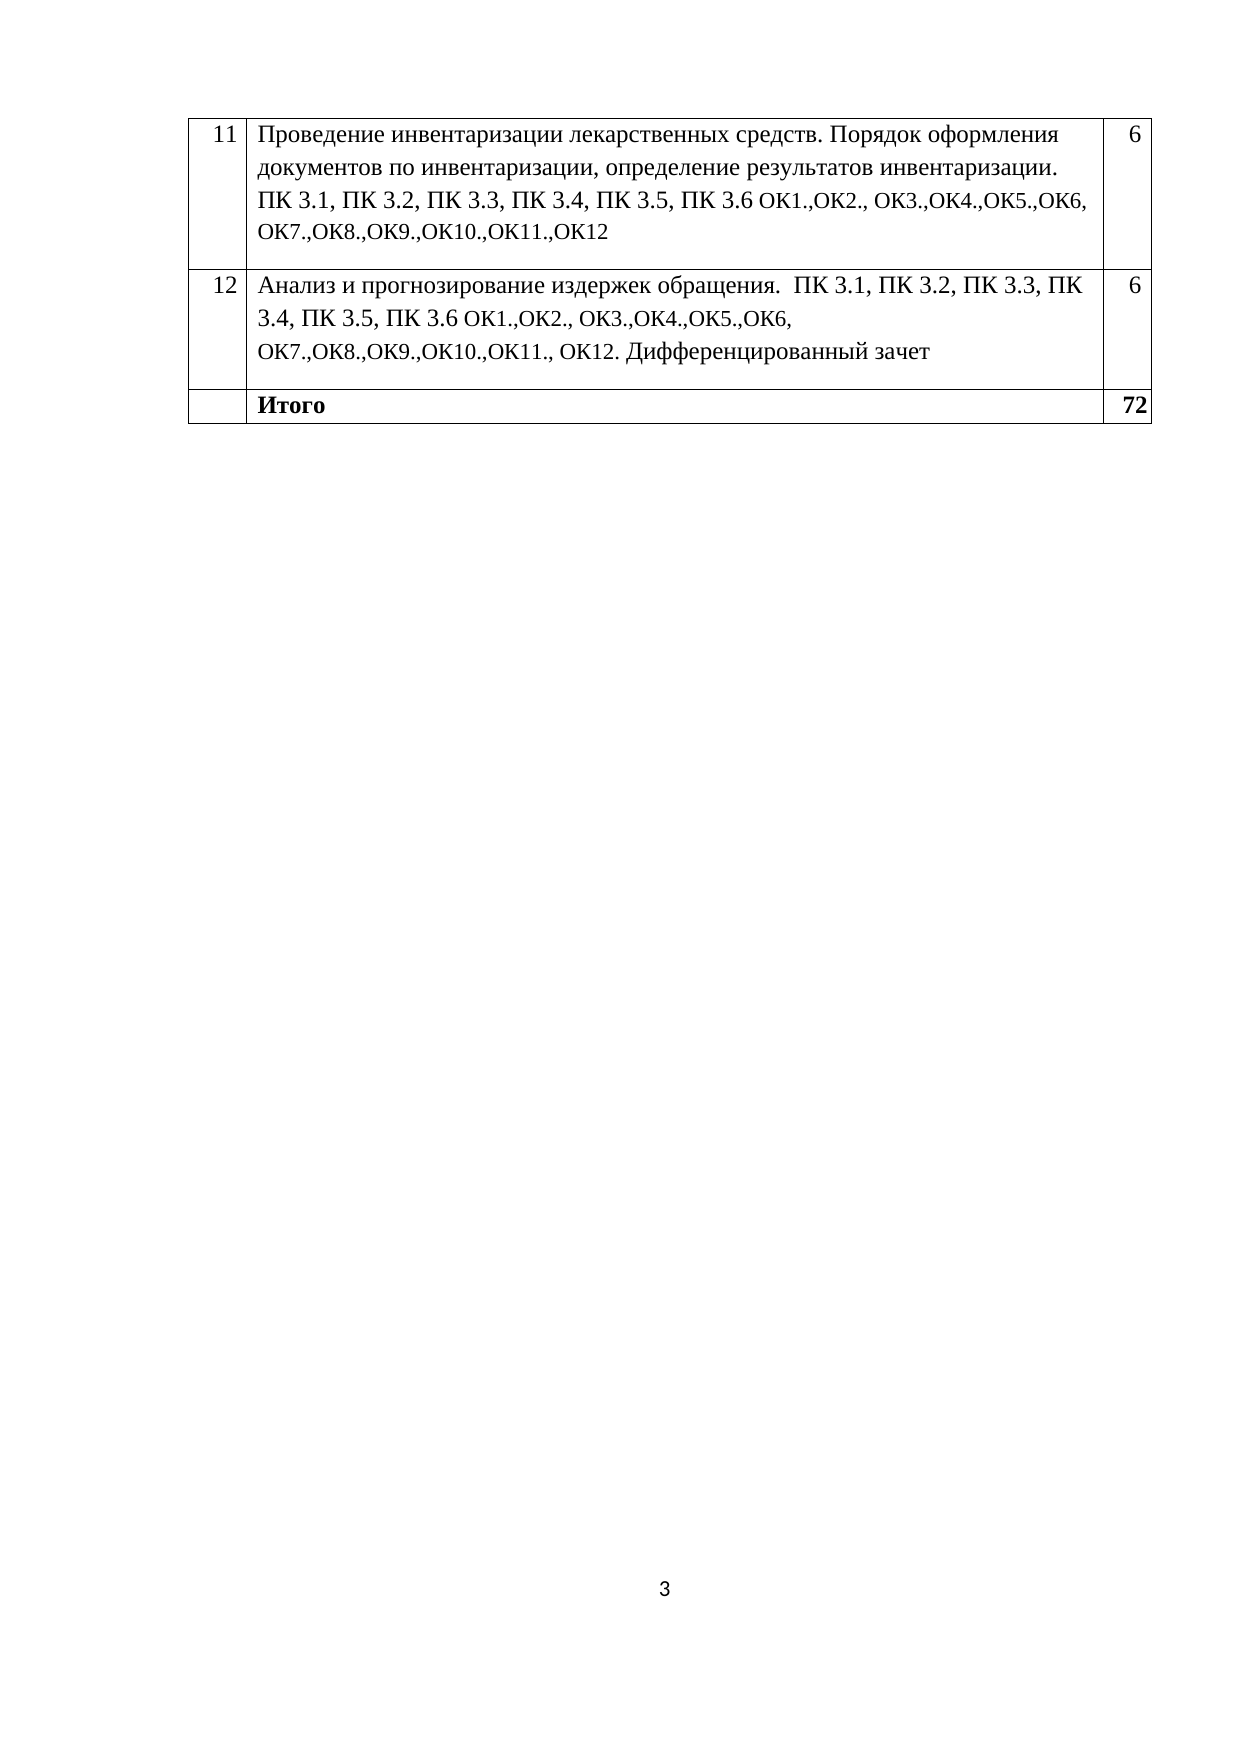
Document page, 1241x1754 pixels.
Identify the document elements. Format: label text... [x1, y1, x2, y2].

table_cell Анализ и прогнозирование издержек обращения. ПК 3.1, ПК 3.2, ПК 3.3, ПК 3.4, ПК 3.5, ПК 3.6 ОК1.,ОК2., ОК3.,ОК4.,ОК5.,ОК6, ОК7.,ОК8.,ОК9.,ОК10.,ОК11., ОК12. Дифференцированный зачет [247, 270, 1103, 389]
table_cell Итого [247, 390, 1103, 423]
table_cell Проведение инвентаризации лекарственных средств. Порядок оформления документов по инвентаризации, определение результатов инвентаризации. ПК 3.1, ПК 3.2, ПК 3.3, ПК 3.4, ПК 3.5, ПК 3.6 ОК1.,ОК2., ОК3.,ОК4.,ОК5.,ОК6, ОК7.,ОК8.,ОК9.,ОК10.,ОК11.,ОК12 [247, 119, 1103, 269]
table_cell [189, 390, 246, 423]
table_cell 11 [189, 119, 246, 269]
table_cell 12 [189, 270, 246, 389]
table_cell 72 [1104, 390, 1151, 423]
table_cell 6 [1104, 119, 1151, 269]
table_cell 6 [1104, 270, 1151, 389]
